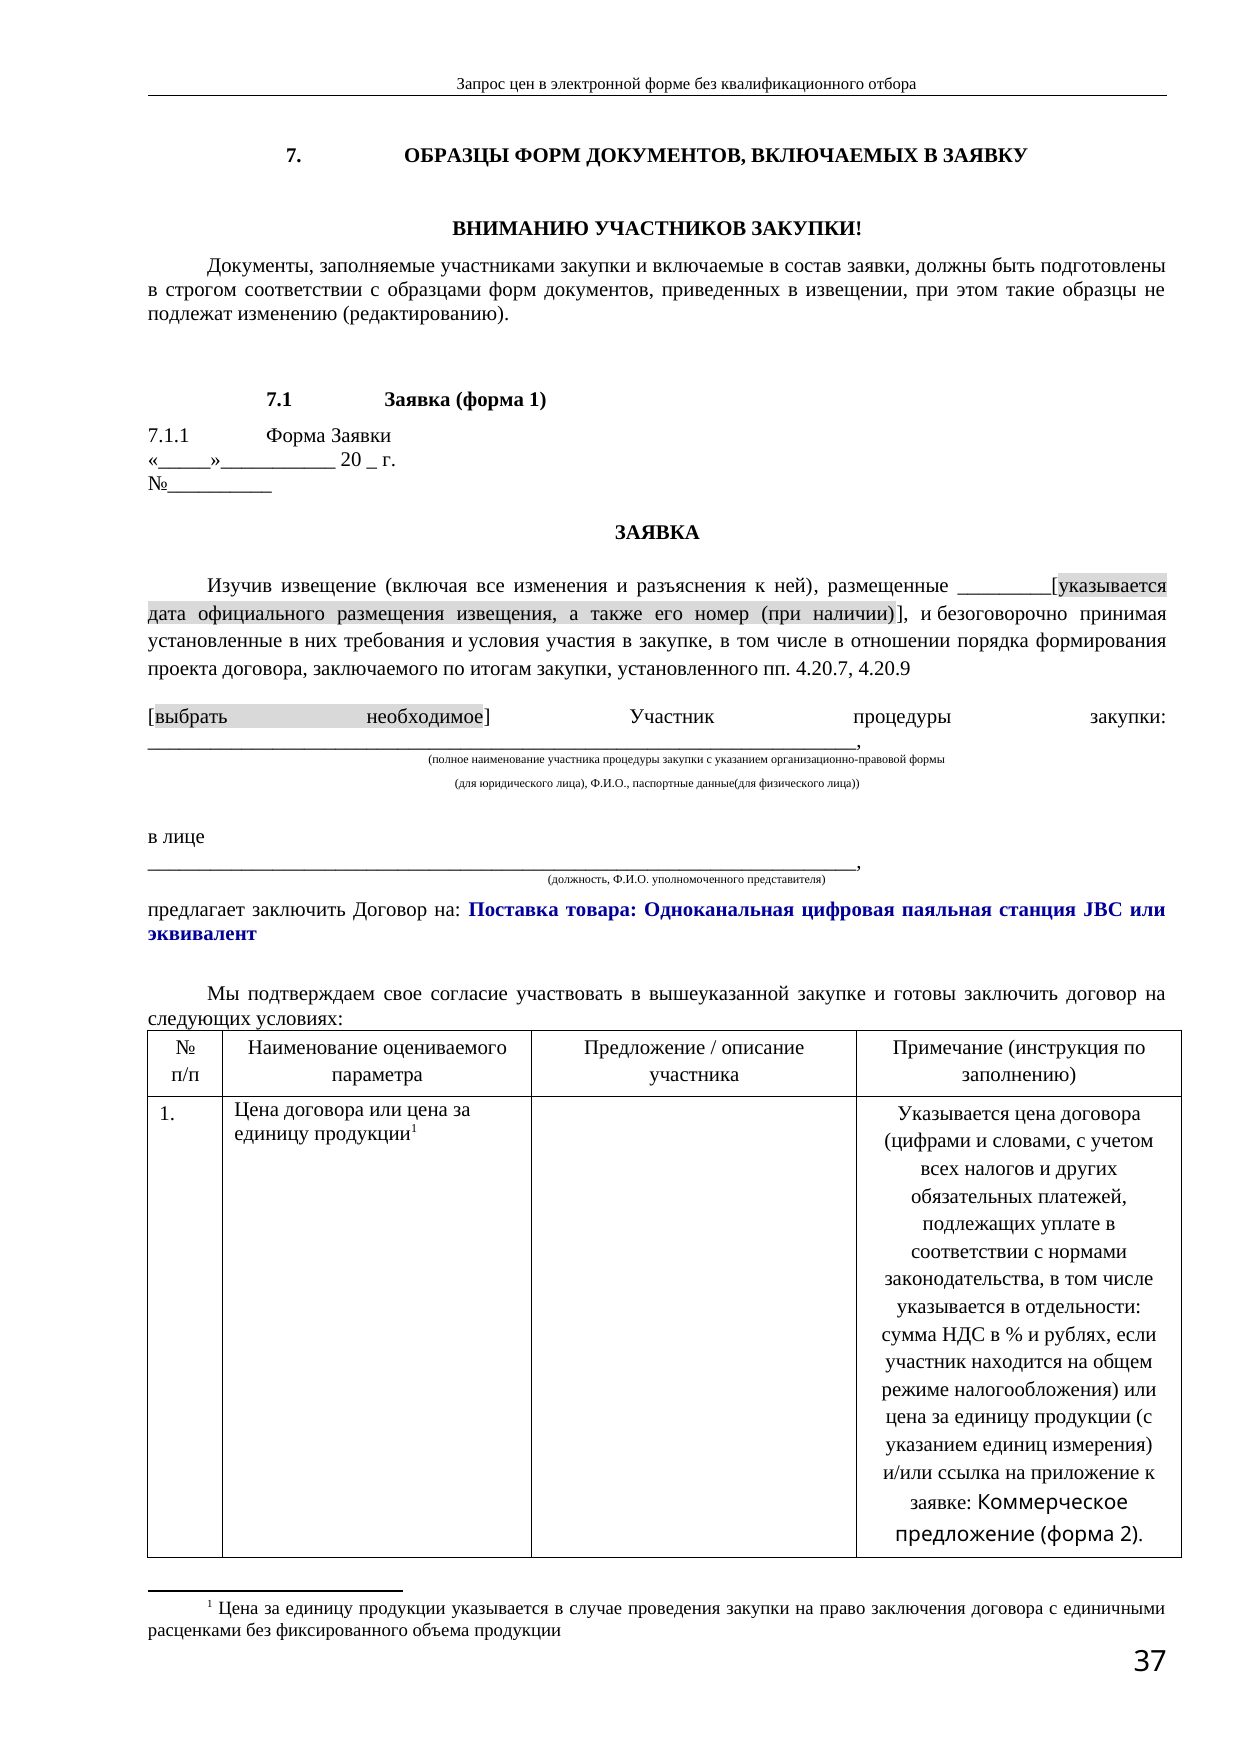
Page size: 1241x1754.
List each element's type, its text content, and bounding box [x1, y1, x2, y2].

text Форма Заявки [148, 423, 1167, 447]
text Изучив извещение (включая все изменения и разъяснения к ней), размещенные _________[указывается дата официального размещения извещения, а также его номер (при наличии)], и безоговорочно принимая установленные в них требования и условия участия в закупке, в том числе в отношении порядка формирования проекта договора, заключаемого по итогам закупки, установленного пп. 4.20.7, 4.20.9 [148, 573, 1167, 680]
text ОБРАЗЦЫ ФОРМ ДОКУМЕНТОВ, ВКЛЮЧАЕМЫХ В ЗАЯВКУ [148, 143, 1167, 167]
text ЗАЯВКА [148, 520, 1167, 544]
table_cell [223, 1097, 531, 1557]
text (полное наименование участника процедуры закупки с указанием организационно-правовой формы (для юридического лица), Ф.И.О., паспортные данные(для физического лица)) [148, 752, 1167, 800]
text предлагает заключить Договор на: Поставка товара: Одноканальная цифровая паяльная станция JBC или эквивалент [148, 897, 1167, 945]
text «_____»___________ 20 _ г. [148, 447, 1167, 471]
text Документы, заполняемые участниками закупки и включаемые в состав заявки, должны быть подготовлены в строгом соответствии с образцами форм документов, приведенных в извещении, при этом такие образцы не подлежат изменению (редактированию). [148, 253, 1167, 325]
text [выбрать необходимое] Участник процедуры закупки: ____________________________________________________________________, [148, 704, 1167, 752]
text в лице [148, 824, 1167, 848]
table_header Предложение / описание участника [532, 1031, 856, 1096]
text Мы подтверждаем свое согласие участвовать в вышеуказанной закупке и готовы заключить договор на следующих условиях: [148, 981, 1167, 1029]
table_header Наименование оцениваемого параметра [223, 1031, 531, 1096]
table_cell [857, 1097, 1181, 1557]
text ____________________________________________________________________, [148, 848, 1167, 873]
table_cell [148, 1097, 222, 1557]
table_cell [532, 1097, 856, 1557]
table_header № п/п [148, 1031, 222, 1096]
text (должность, Ф.И.О. уполномоченного представителя) [148, 873, 1167, 897]
text Заявка (форма 1) [266, 387, 1167, 411]
table_header Примечание (инструкция по заполнению) [857, 1031, 1181, 1096]
text №__________ [148, 471, 1167, 495]
text ВНИМАНИЮ УЧАСТНИКОВ ЗАКУПКИ! [148, 216, 1167, 240]
